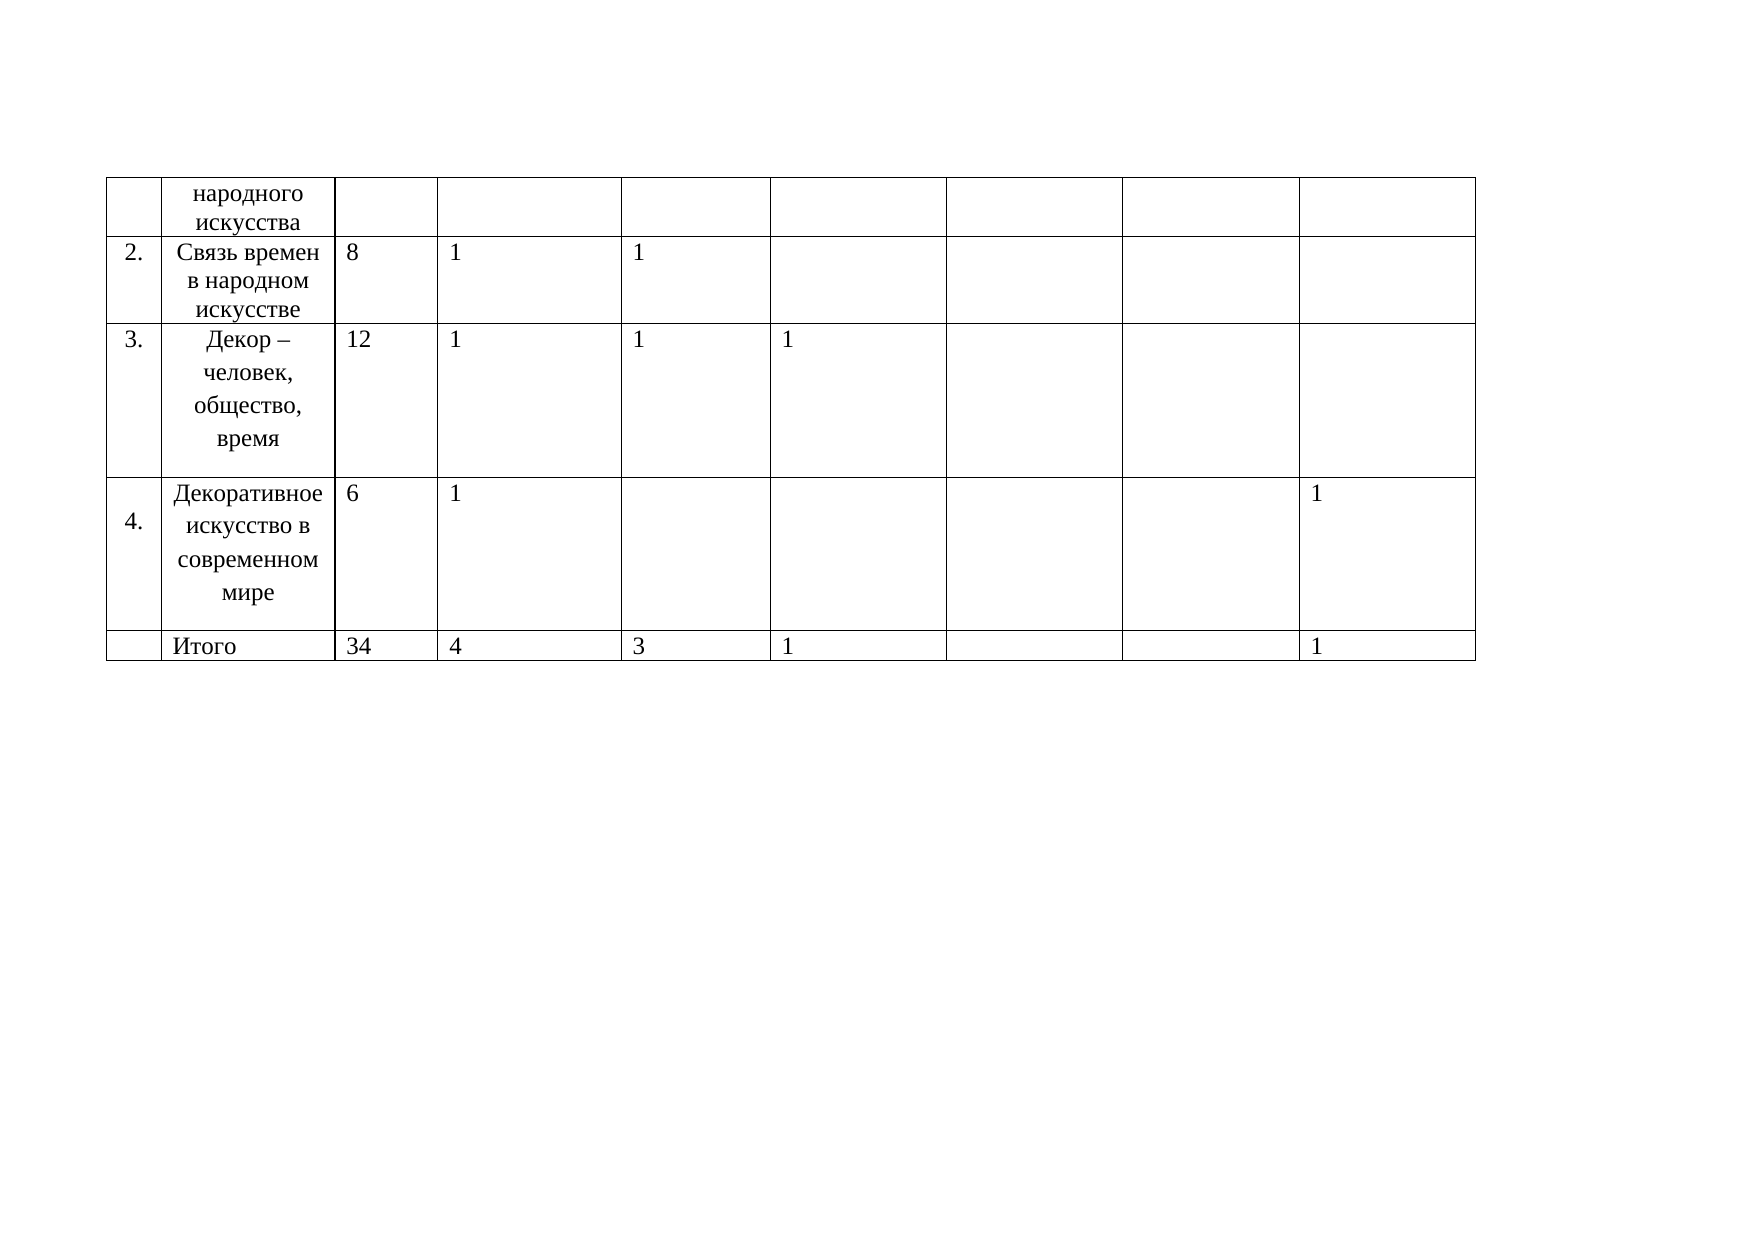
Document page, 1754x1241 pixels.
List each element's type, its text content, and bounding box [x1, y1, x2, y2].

table_cell 1 [1300, 631, 1475, 660]
table_cell [622, 478, 770, 630]
table_cell 3. [107, 324, 161, 477]
table_cell 4. [107, 478, 161, 630]
table_cell [947, 324, 1122, 477]
table_cell 1 [438, 178, 621, 236]
table_cell [1300, 237, 1475, 323]
table_cell 34 [336, 631, 437, 660]
table_cell [1300, 178, 1475, 236]
table_cell 1 [622, 324, 770, 477]
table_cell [162, 178, 334, 236]
table_cell 1 [771, 631, 946, 660]
table_cell 1 [438, 478, 621, 630]
table_cell Декор – человек, общество, время [162, 324, 334, 477]
table_cell [1123, 237, 1299, 323]
table_cell 4 [438, 631, 621, 660]
table_cell 1. [107, 178, 161, 236]
table_cell [1123, 631, 1299, 660]
table_cell 1 [438, 324, 621, 477]
table_cell Декоративное искусство в современном мире [162, 478, 334, 630]
table_cell [1123, 178, 1299, 236]
table_cell 3 [622, 631, 770, 660]
table_cell 1 [622, 237, 770, 323]
table_cell [107, 631, 161, 660]
table_cell [1300, 324, 1475, 477]
table_cell 1 [771, 324, 946, 477]
table_cell [947, 478, 1122, 630]
table_cell Итого [162, 631, 334, 660]
table_cell [771, 237, 946, 323]
table_cell 1 [1300, 478, 1475, 630]
table_cell [947, 237, 1122, 323]
table_cell [1123, 324, 1299, 477]
table_cell [947, 631, 1122, 660]
table_cell [1123, 478, 1299, 630]
table_cell 1 [622, 178, 770, 236]
table_cell 8 [336, 178, 437, 236]
table_cell [771, 478, 946, 630]
table_cell Связь времен в народном искусстве [162, 237, 334, 323]
table_cell [771, 178, 946, 236]
table_cell 6 [336, 478, 437, 630]
table_cell 2. [107, 237, 161, 323]
table_cell 1 [438, 237, 621, 323]
table_cell [947, 178, 1122, 236]
table_cell 12 [336, 324, 437, 477]
table_cell 8 [336, 237, 437, 323]
